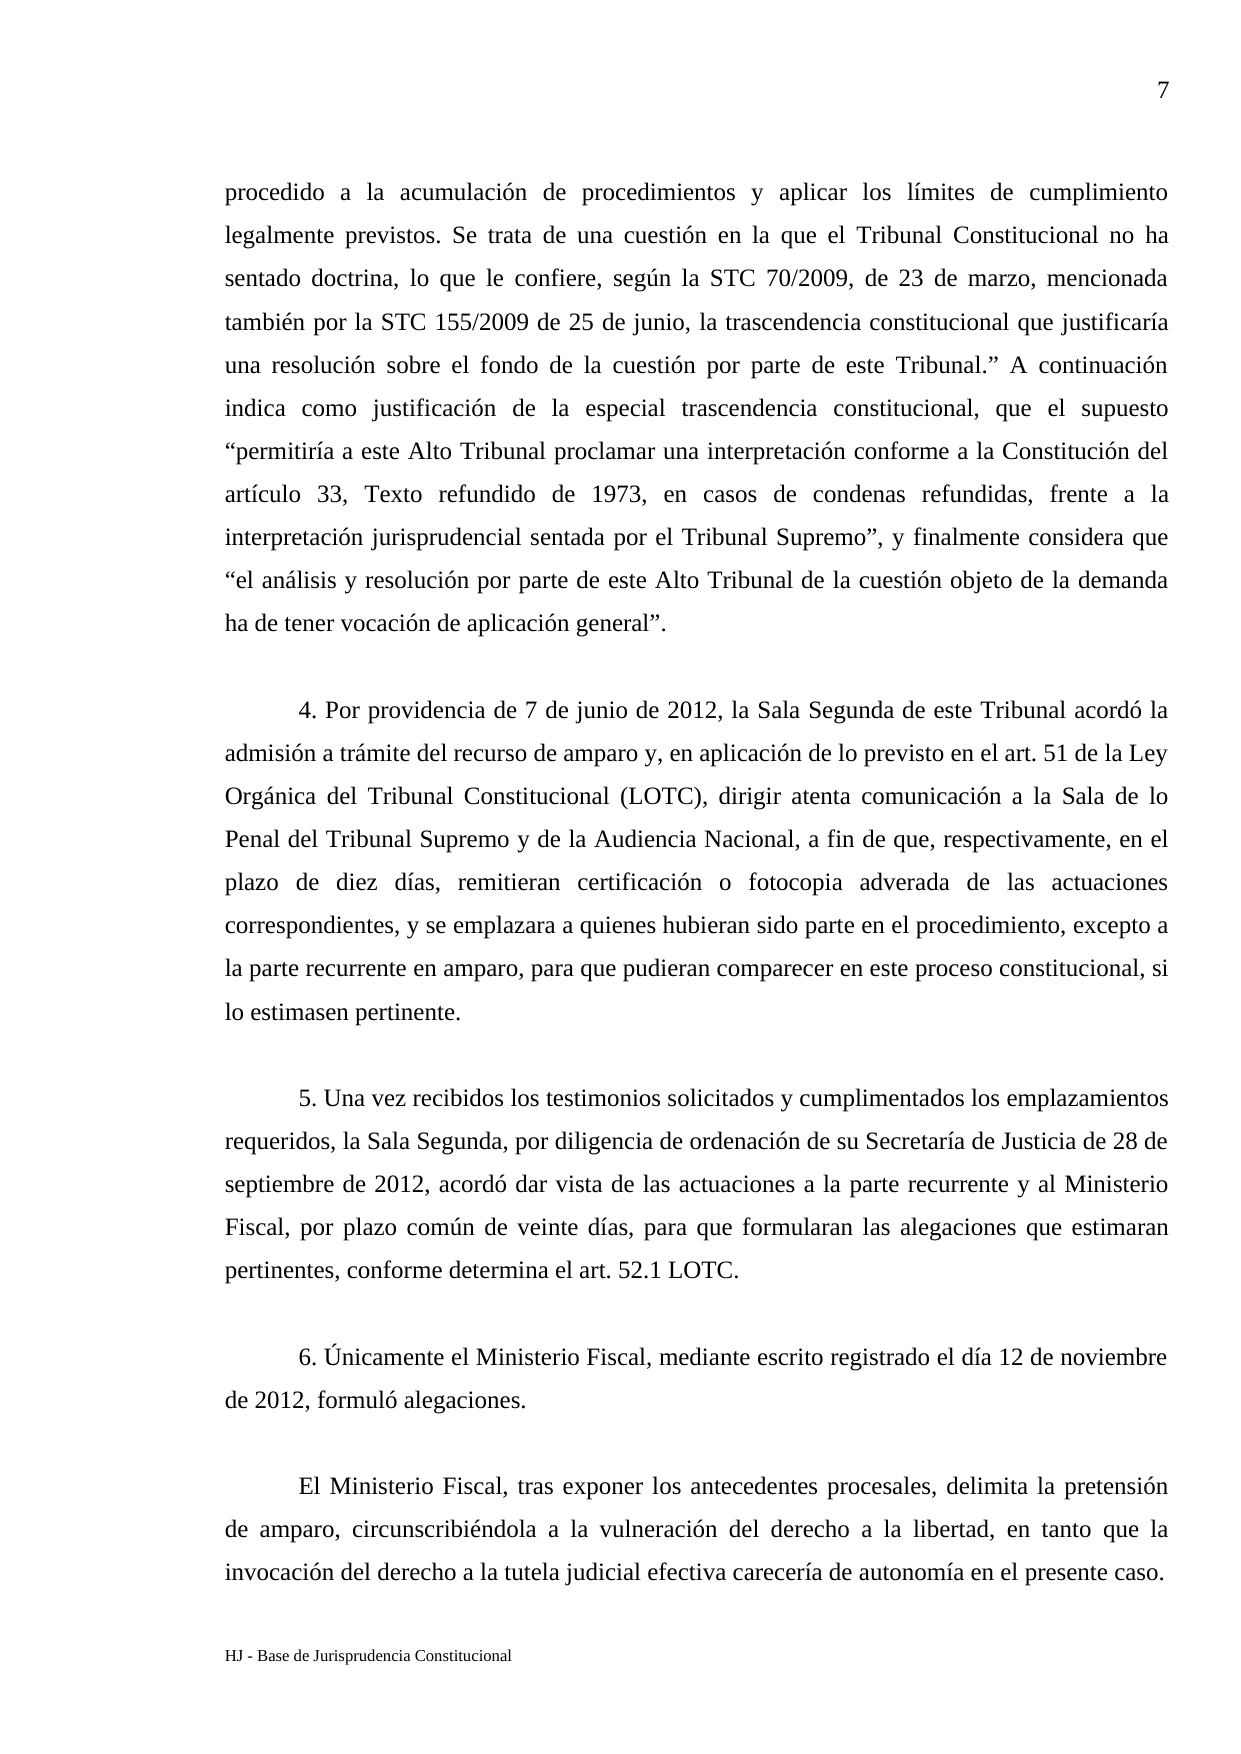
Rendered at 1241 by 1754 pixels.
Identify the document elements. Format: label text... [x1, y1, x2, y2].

text 5. Una vez recibidos los testimonios solicitados y cumplimentados los emplazamientos requeridos, la Sala Segunda, por diligencia de ordenación de su Secretaría de Justicia de 28 de septiembre de 2012, acordó dar vista de las actuaciones a la parte recurrente y al Ministerio Fiscal, por plazo común de veinte días, para que formularan las alegaciones que estimaran pertinentes, conforme determina el art. 52.1 LOTC. [224, 1083, 1169, 1284]
text 4. Por providencia de 7 de junio de 2012, la Sala Segunda de este Tribunal acordó la admisión a trámite del recurso de amparo y, en aplicación de lo previsto en el art. 51 de la Ley Orgánica del Tribunal Constitucional (LOTC), dirigir atenta comunicación a la Sala de lo Penal del Tribunal Supremo y de la Audiencia Nacional, a fin de que, respectivamente, en el plazo de diez días, remitieran certificación o fotocopia adverada de las actuaciones correspondientes, y se emplazara a quienes hubieran sido parte en el procedimiento, excepto a la parte recurrente en amparo, para que pudieran comparecer en este proceso constitucional, si lo estimasen pertinente. [224, 695, 1169, 1025]
text 6. Únicamente el Ministerio Fiscal, mediante escrito registrado el día 12 de noviembre de 2012, formuló alegaciones. [224, 1342, 1169, 1413]
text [224, 177, 1169, 637]
text El Ministerio Fiscal, tras exponer los antecedentes procesales, delimita la pretensión de amparo, circunscribiéndola a la vulneración del derecho a la libertad, en tanto que la invocación del derecho a la tutela judicial efectiva carecería de autonomía en el presente caso. [224, 1471, 1169, 1586]
